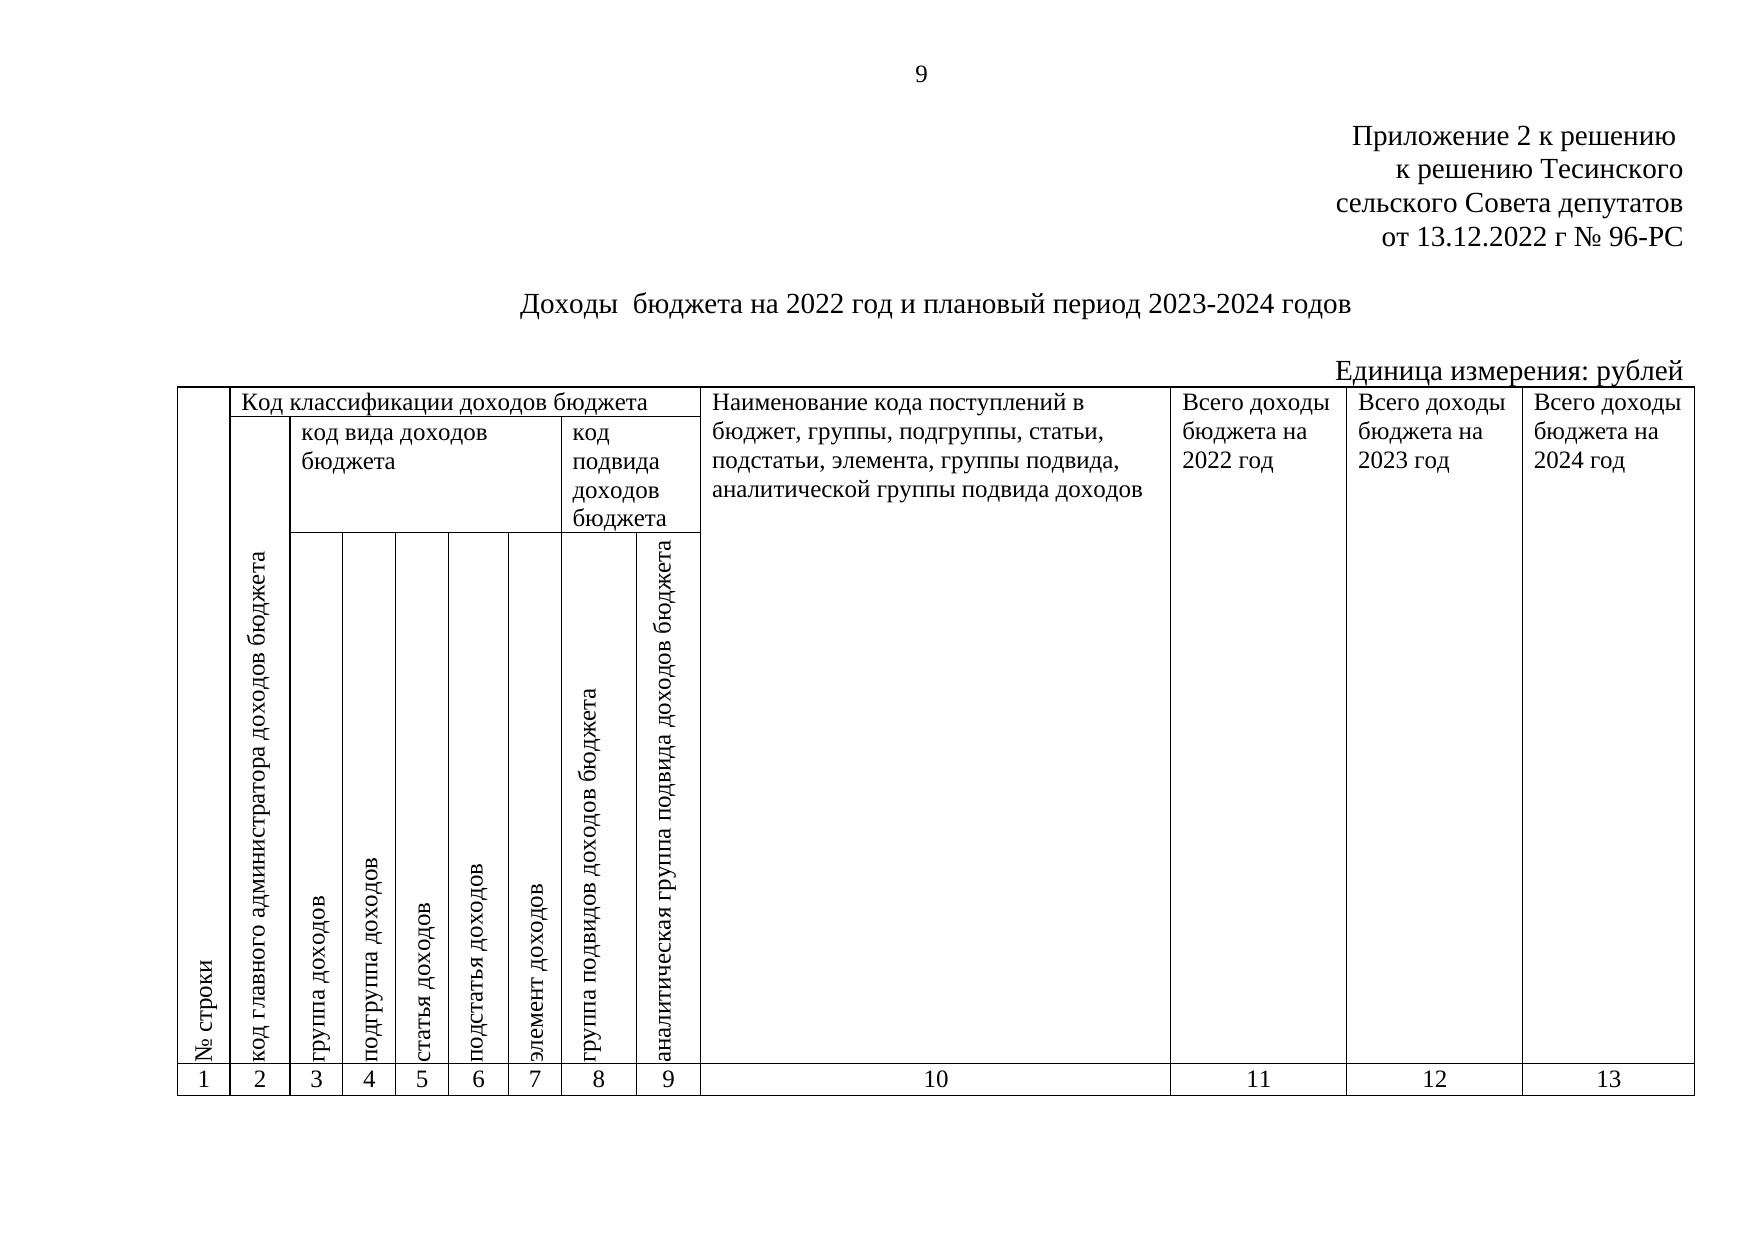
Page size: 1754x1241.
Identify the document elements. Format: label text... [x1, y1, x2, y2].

table_cell код вида доходов бюджета [291, 417, 561, 532]
table_cell Код классификации доходов бюджета [231, 388, 700, 416]
table_cell аналитическая группа подвида доходов бюджета [637, 533, 700, 1063]
table_cell подстатья доходов [449, 533, 508, 1063]
table_cell 9 [637, 1064, 700, 1095]
table_cell 3 [291, 1064, 342, 1095]
table_cell 4 [343, 1064, 395, 1095]
table_cell код главного администратора доходов бюджета [231, 417, 289, 1063]
table_header Приложение 2 к решению к решению Тесинского сельского Совета депутатов от 13.12.2022 г № 96-РС Доходы бюджета на 2022 год и плановый период 2023-2024 годов Единица измерения: рублей [177, 118, 1694, 386]
table_cell 13 [1523, 1064, 1694, 1095]
table_cell элемент доходов [509, 533, 561, 1063]
table_cell 12 [1347, 1064, 1522, 1095]
table_cell 2 [231, 1064, 289, 1095]
table_cell группа доходов [291, 533, 342, 1063]
table_cell код подвида доходов бюджета [562, 417, 700, 532]
table_cell 1 [178, 1064, 229, 1095]
table_cell 6 [449, 1064, 508, 1095]
table_cell № строки [178, 388, 229, 1063]
table_cell 10 [701, 1064, 1170, 1095]
table_cell 7 [509, 1064, 561, 1095]
table_cell 5 [396, 1064, 448, 1095]
table_cell Всего доходы бюджета на 2024 год [1523, 388, 1694, 1063]
table_cell статья доходов [396, 533, 448, 1063]
table_cell подгруппа доходов [343, 533, 395, 1063]
table_cell Всего доходы бюджета на 2022 год [1171, 388, 1346, 1063]
table_cell группа подвидов доходов бюджета [562, 533, 636, 1063]
table_cell 11 [1171, 1064, 1346, 1095]
table_cell Наименование кода поступлений в бюджет, группы, подгруппы, статьи, подстатьи, элемента, группы подвида, аналитической группы подвида доходов [701, 388, 1170, 1063]
table_cell 8 [562, 1064, 636, 1095]
table_cell Всего доходы бюджета на 2023 год [1347, 388, 1522, 1063]
